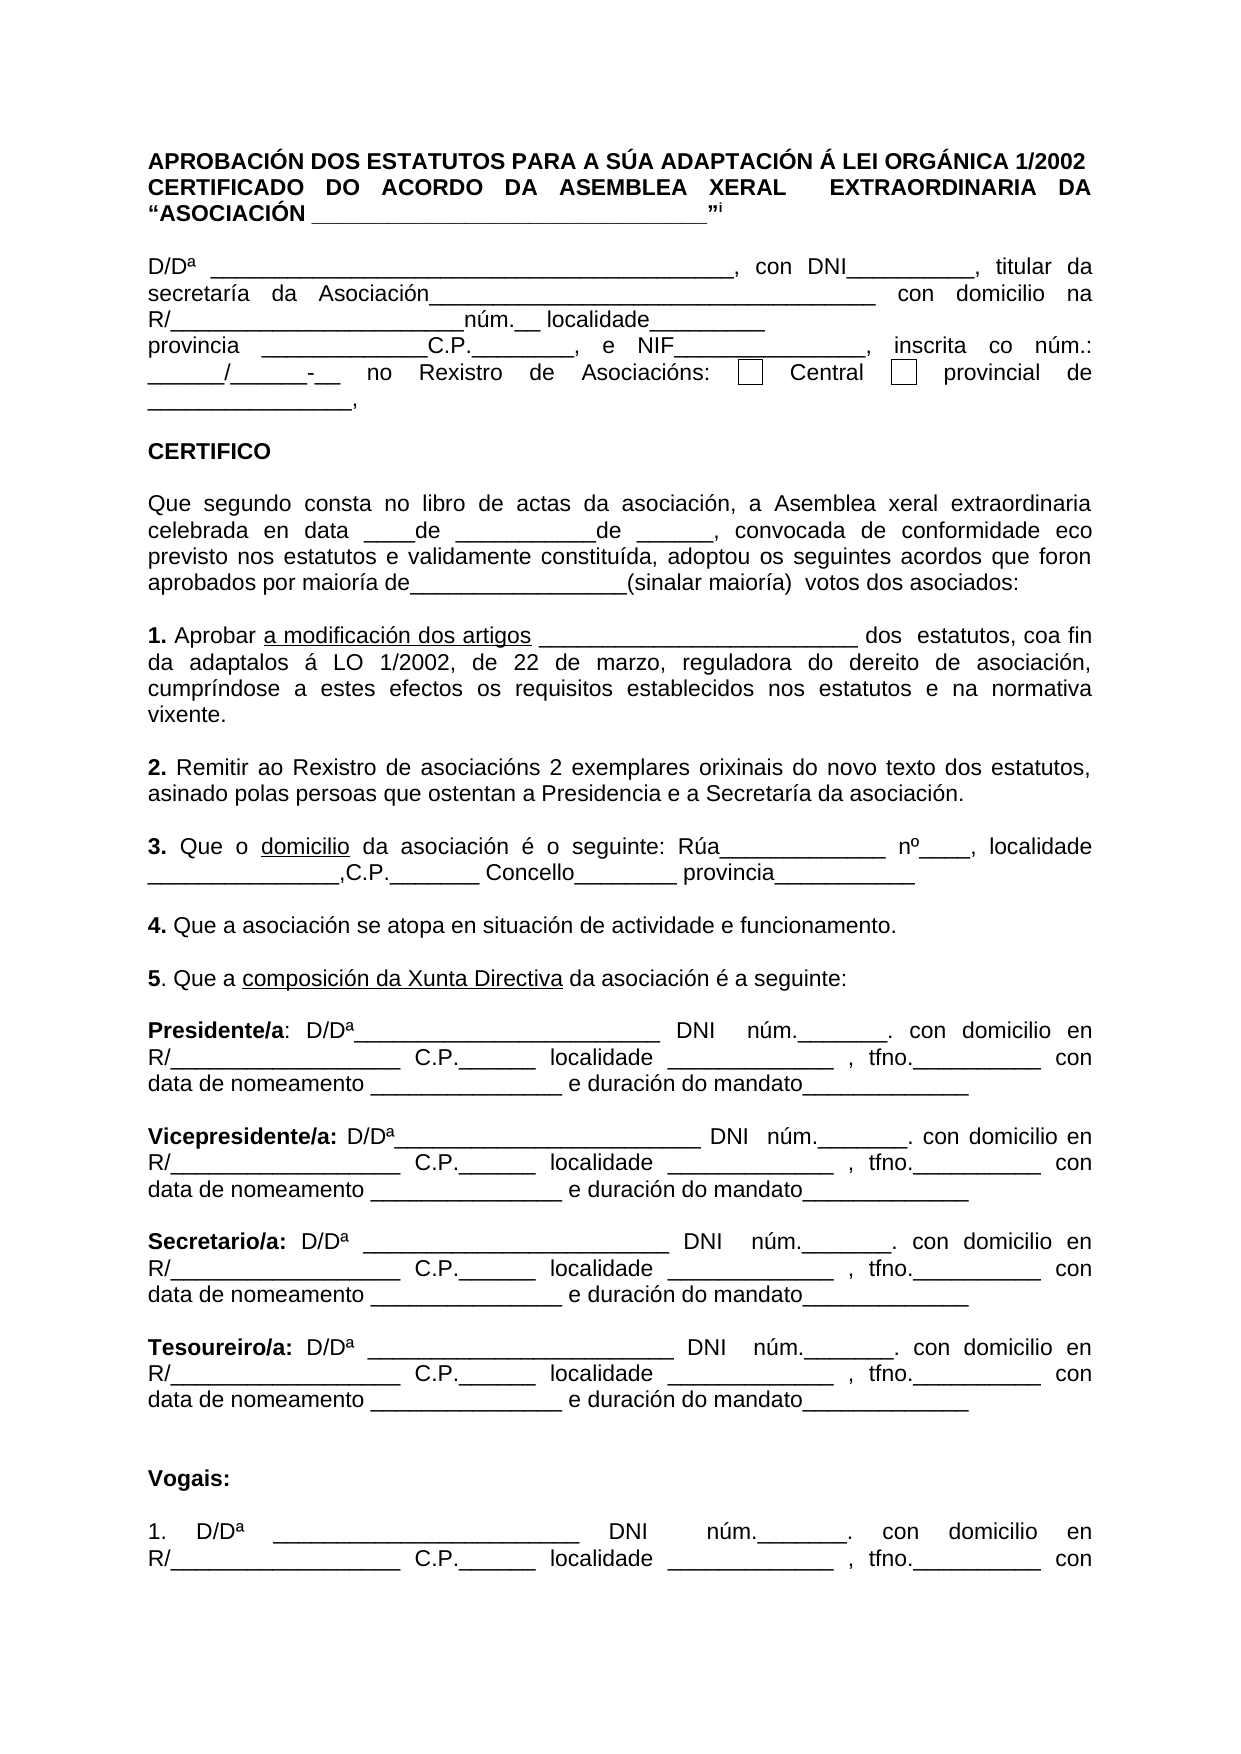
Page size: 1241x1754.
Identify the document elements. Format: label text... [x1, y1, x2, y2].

text Vogais: [148, 1465, 1092, 1492]
text Secretario/a: D/Dª ________________________ DNI núm._______. con domicilio en R/__________________ C.P.______ localidade _____________ , tfno.__________ con data de nomeamento _______________ e duración do mandato_____________ [148, 1228, 1092, 1307]
text 2. Remitir ao Rexistro de asociacións 2 exemplares orixinais do novo texto dos estatutos, asinado polas persoas que ostentan a Presidencia e a Secretaría da asociación. [148, 754, 1092, 807]
text Presidente/a: D/Dª________________________ DNI núm._______. con domicilio en R/__________________ C.P.______ localidade _____________ , tfno.__________ con data de nomeamento _______________ e duración do mandato_____________ [148, 1017, 1092, 1096]
text 3. Que o domicilio da asociación é o seguinte: Rúa_____________ nº____, localidade _______________,C.P._______ Concello________ provincia___________ [148, 833, 1092, 886]
text 5. Que a composición da Xunta Directiva da asociación é a seguinte: [148, 965, 1092, 991]
text provincia _____________C.P.________, e NIF_______________, inscrita co núm.: ______/______-__ no Rexistro de Asociacións: Central provincial de ________________, [148, 332, 1092, 411]
text Tesoureiro/a: D/Dª ________________________ DNI núm._______. con domicilio en R/__________________ C.P.______ localidade _____________ , tfno.__________ con data de nomeamento _______________ e duración do mandato_____________ [148, 1334, 1092, 1413]
text 4. Que a asociación se atopa en situación de actividade e funcionamento. [148, 912, 1092, 938]
subtitle CERTIFICADO DO ACORDO DA ASEMBLEA XERAL EXTRAORDINARIA DA “ASOCIACIÓN _______________________________” [148, 174, 1092, 227]
text 1. Aprobar a modificación dos artigos _________________________ dos estatutos, coa fin da adaptalos á LO 1/2002, de 22 de marzo, reguladora do dereito de asociación, cumpríndose a estes efectos os requisitos establecidos nos estatutos e na normativa vixente. [148, 622, 1092, 727]
subtitle APROBACIÓN DOS ESTATUTOS PARA A SÚA ADAPTACIÓN Á LEI ORGÁNICA 1/2002 [148, 148, 1092, 174]
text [148, 1518, 1092, 1571]
text D/Dª _________________________________________, con DNI__________, titular da secretaría da Asociación___________________________________ con domicilio na R/_______________________núm.__ localidade_________ [148, 253, 1092, 332]
text CERTIFICO [148, 438, 1092, 464]
text Que segundo consta no libro de actas da asociación, a Asemblea xeral extraordinaria celebrada en data ____de ___________de ______, convocada de conformidade eco previsto nos estatutos e validamente constituída, adoptou os seguintes acordos que foron aprobados por maioría de_________________(sinalar maioría) votos dos asociados: [148, 490, 1092, 596]
text Vicepresidente/a: D/Dª________________________ DNI núm._______. con domicilio en R/__________________ C.P.______ localidade _____________ , tfno.__________ con data de nomeamento _______________ e duración do mandato_____________ [148, 1123, 1092, 1202]
